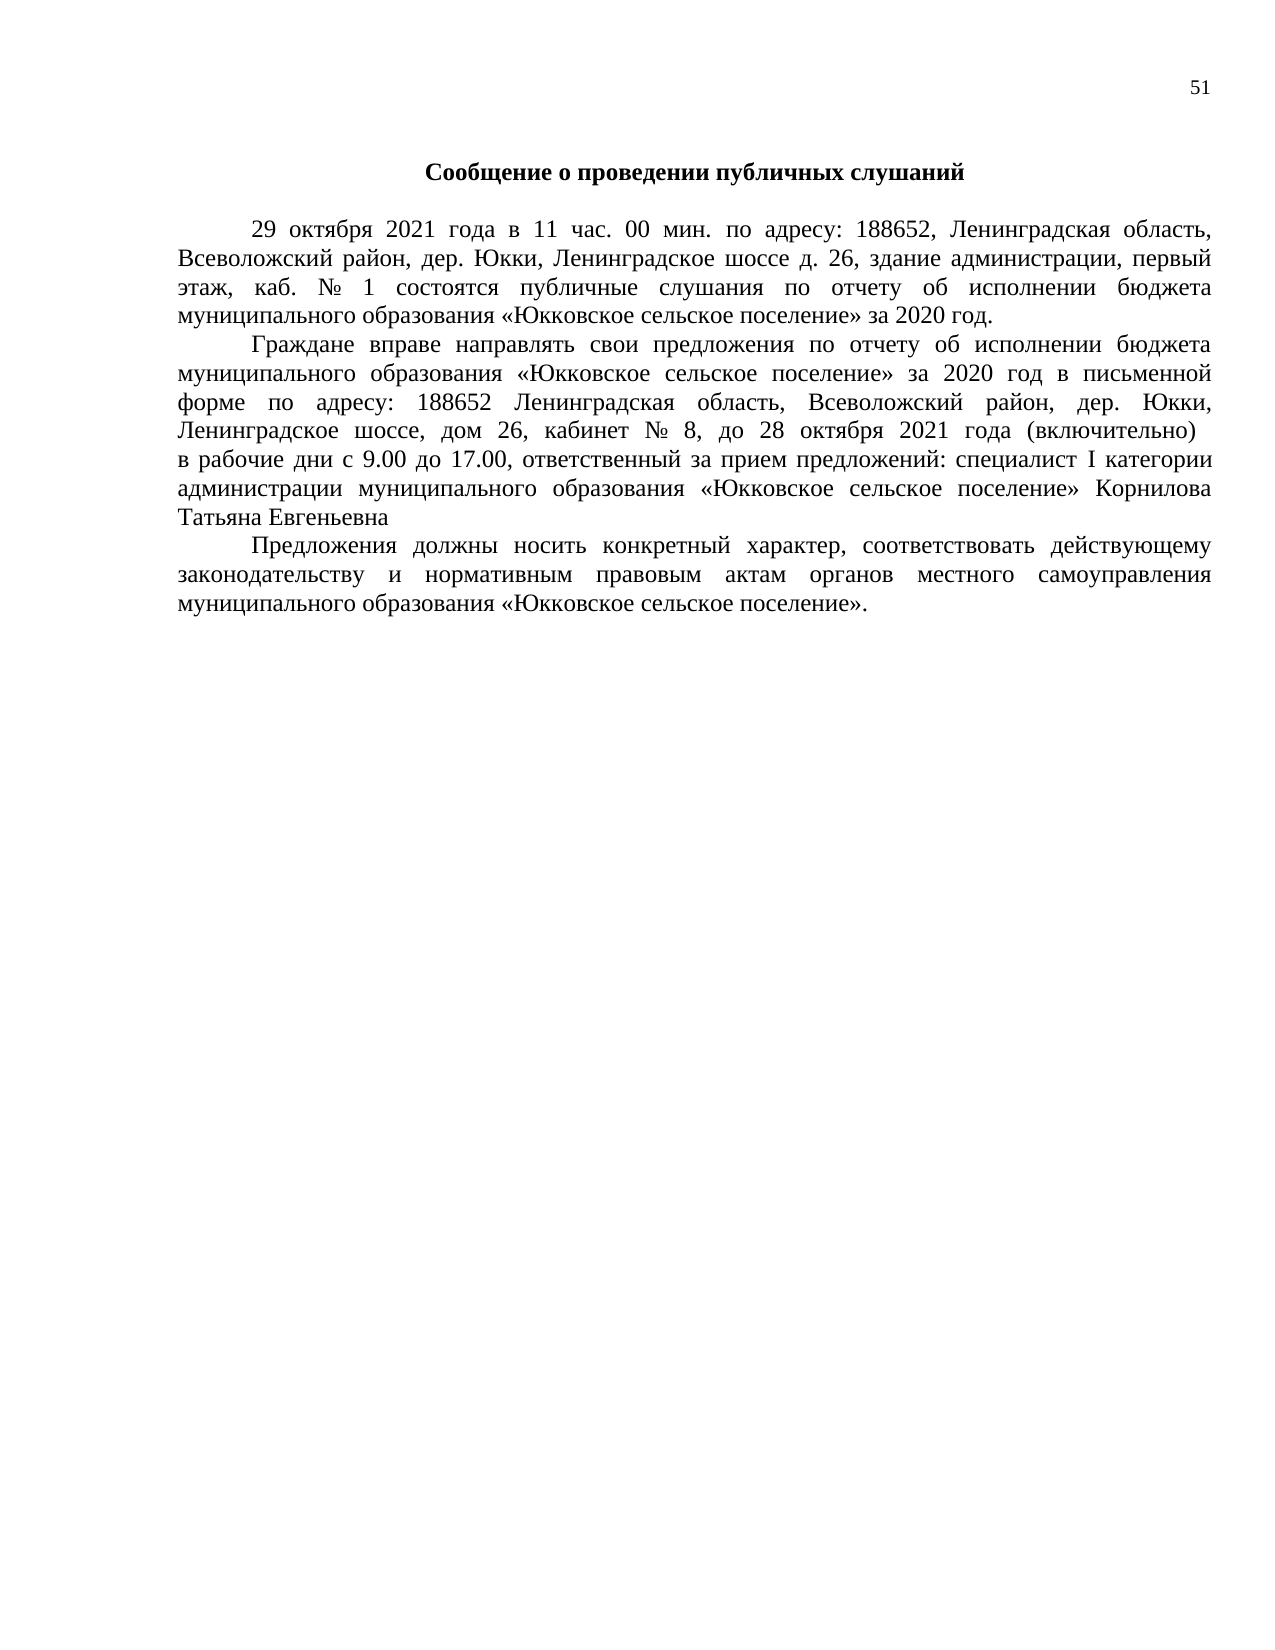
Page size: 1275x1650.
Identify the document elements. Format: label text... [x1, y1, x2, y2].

text Сообщение о проведении публичных слушаний [177, 157, 1212, 185]
text Предложения должны носить конкретный характер, соответствовать действующему законодательству и нормативным правовым актам органов местного самоуправления муниципального образования «Юкковское сельское поселение». [177, 530, 1212, 617]
text Граждане вправе направлять свои предложения по отчету об исполнении бюджета муниципального образования «Юкковское сельское поселение» за 2020 год в письменной форме по адресу: 188652 Ленинградская область, Всеволожский район, дер. Юкки, Ленинградское шоссе, дом 26, кабинет № 8, до 28 октября 2021 года (включительно) в рабочие дни с 9.00 до 17.00, ответственный за прием предложений: специалист I категории администрации муниципального образования «Юкковское сельское поселение» Корнилова Татьяна Евгеньевна [177, 329, 1212, 530]
text 29 октября 2021 года в 11 час. 00 мин. по адресу: 188652, Ленинградская область, Всеволожский район, дер. Юкки, Ленинградское шоссе д. 26, здание администрации, первый этаж, каб. № 1 состоятся публичные слушания по отчету об исполнении бюджета муниципального образования «Юкковское сельское поселение» за 2020 год. [177, 214, 1212, 329]
